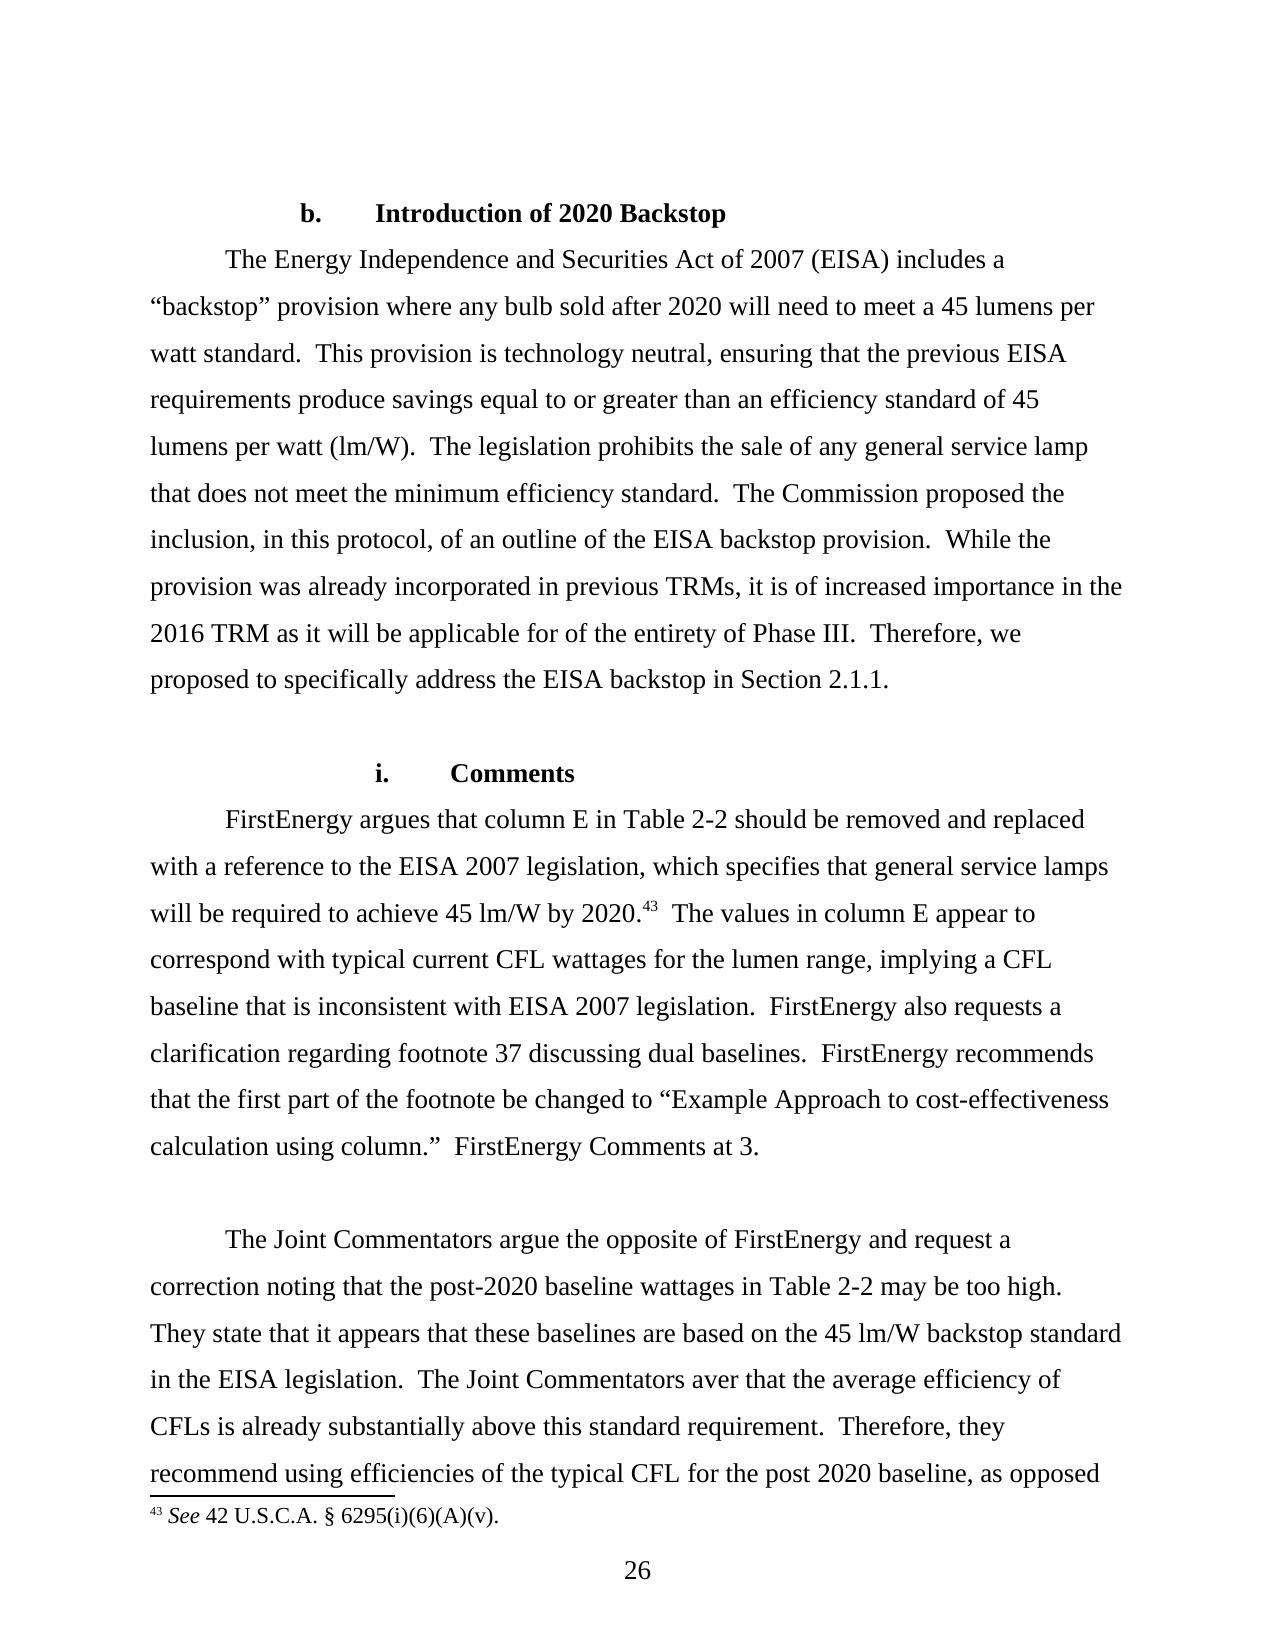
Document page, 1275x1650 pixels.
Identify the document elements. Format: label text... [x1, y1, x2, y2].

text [150, 1223, 1125, 1488]
subtitle Introduction of 2020 Backstop [300, 197, 1125, 228]
text i. Comments [150, 757, 1125, 788]
text The Energy Independence and Securities Act of 2007 (EISA) includes a “backstop” provision where any bulb sold after 2020 will need to meet a 45 lumens per watt standard. This provision is technology neutral, ensuring that the previous EISA requirements produce savings equal to or greater than an efficiency standard of 45 lumens per watt (lm/W). The legislation prohibits the sale of any general service lamp that does not meet the minimum efficiency standard. The Commission proposed the inclusion, in this protocol, of an outline of the EISA backstop provision. While the provision was already incorporated in previous TRMs, it is of increased importance in the 2016 TRM as it will be applicable for of the entirety of Phase III. Therefore, we proposed to specifically address the EISA backstop in Section 2.1.1. [150, 243, 1125, 694]
text FirstEnergy argues that column E in Table 2-2 should be removed and replaced with a reference to the EISA 2007 legislation, which specifies that general service lamps will be required to achieve 45 lm/W by 2020. The values in column E appear to correspond with typical current CFL wattages for the lumen range, implying a CFL baseline that is inconsistent with EISA 2007 legislation. FirstEnergy also requests a clarification regarding footnote 37 discussing dual baselines. FirstEnergy recommends that the first part of the footnote be changed to “Example Approach to cost-effectiveness calculation using column.” FirstEnergy Comments at 3. [150, 803, 1125, 1161]
